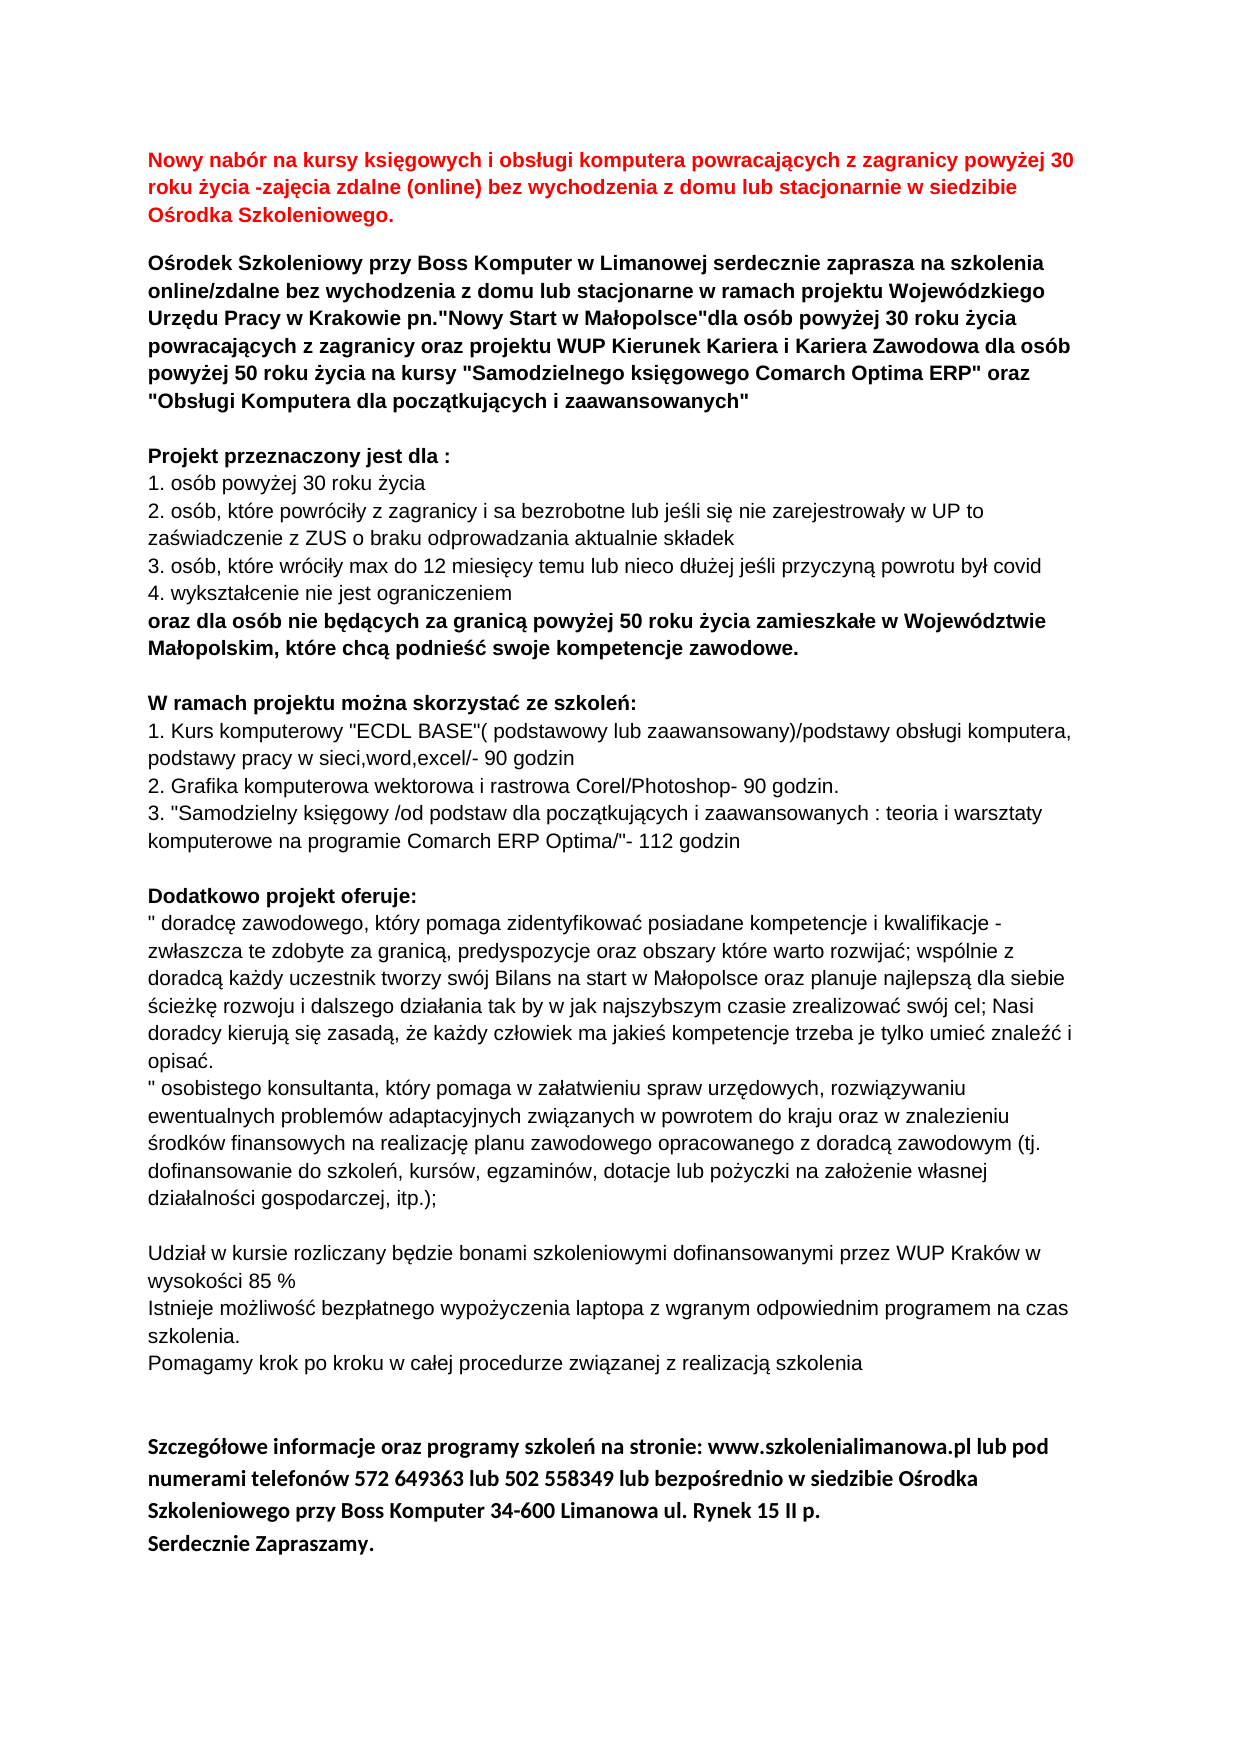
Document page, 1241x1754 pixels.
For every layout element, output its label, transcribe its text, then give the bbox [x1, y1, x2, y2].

text Nowy nabór na kursy księgowych i obsługi komputera powracających z zagranicy powyżej 30 roku życia -zajęcia zdalne (online) bez wychodzenia z domu lub stacjonarnie w siedzibie Ośrodka Szkoleniowego. [148, 148, 1093, 227]
text Ośrodek Szkoleniowy przy Boss Komputer w Limanowej serdecznie zaprasza na szkolenia online/zdalne bez wychodzenia z domu lub stacjonarne w ramach projektu Wojewódzkiego Urzędu Pracy w Krakowie pn."Nowy Start w Małopolsce"dla osób powyżej 30 roku życia powracających z zagranicy oraz projektu WUP Kierunek Kariera i Kariera Zawodowa dla osób powyżej 50 roku życia na kursy "Samodzielnego księgowego Comarch Optima ERP" oraz "Obsługi Komputera dla początkujących i zaawansowanych" Projekt przeznaczony jest dla : 1. osób powyżej 30 roku życia 2. osób, które powróciły z zagranicy i sa bezrobotne lub jeśli się nie zarejestrowały w UP to zaświadczenie z ZUS o braku odprowadzania aktualnie składek 3. osób, które wróciły max do 12 miesięcy temu lub nieco dłużej jeśli przyczyną powrotu był covid 4. wykształcenie nie jest ograniczeniem oraz dla osób nie będących za granicą powyżej 50 roku życia zamieszkałe w Województwie Małopolskim, które chcą podnieść swoje kompetencje zawodowe. W ramach projektu można skorzystać ze szkoleń: 1. Kurs komputerowy "ECDL BASE"( podstawowy lub zaawansowany)/podstawy obsługi komputera, podstawy pracy w sieci,word,excel/- 90 godzin 2. Grafika komputerowa wektorowa i rastrowa Corel/Photoshop- 90 godzin. 3. "Samodzielny księgowy /od podstaw dla początkujących i zaawansowanych : teoria i warsztaty komputerowe na programie Comarch ERP Optima/"- 112 godzin Dodatkowo projekt oferuje: " doradcę zawodowego, który pomaga zidentyfikować posiadane kompetencje i kwalifikacje - zwłaszcza te zdobyte za granicą, predyspozycje oraz obszary które warto rozwijać; wspólnie z doradcą każdy uczestnik tworzy swój Bilans na start w Małopolsce oraz planuje najlepszą dla siebie ścieżkę rozwoju i dalszego działania tak by w jak najszybszym czasie zrealizować swój cel; Nasi doradcy kierują się zasadą, że każdy człowiek ma jakieś kompetencje trzeba je tylko umieć znaleźć i opisać. " osobistego konsultanta, który pomaga w załatwieniu spraw urzędowych, rozwiązywaniu ewentualnych problemów adaptacyjnych związanych w powrotem do kraju oraz w znalezieniu środków finansowych na realizację planu zawodowego opracowanego z doradcą zawodowym (tj. dofinansowanie do szkoleń, kursów, egzaminów, dotacje lub pożyczki na założenie własnej działalności gospodarczej, itp.); Udział w kursie rozliczany będzie bonami szkoleniowymi dofinansowanymi przez WUP Kraków w wysokości 85 % Istnieje możliwość bezpłatnego wypożyczenia laptopa z wgranym odpowiednim programem na czas szkolenia. Pomagamy krok po kroku w całej procedurze związanej z realizacją szkolenia [148, 251, 1093, 1407]
text Szczegółowe informacje oraz programy szkoleń na stronie: www.szkolenialimanowa.pl lub pod numerami telefonów 572 649363 lub 502 558349 lub bezpośrednio w siedzibie Ośrodka Szkoleniowego przy Boss Komputer 34-600 Limanowa ul. Rynek 15 II p. Serdecznie Zapraszamy. [148, 1432, 1093, 1557]
